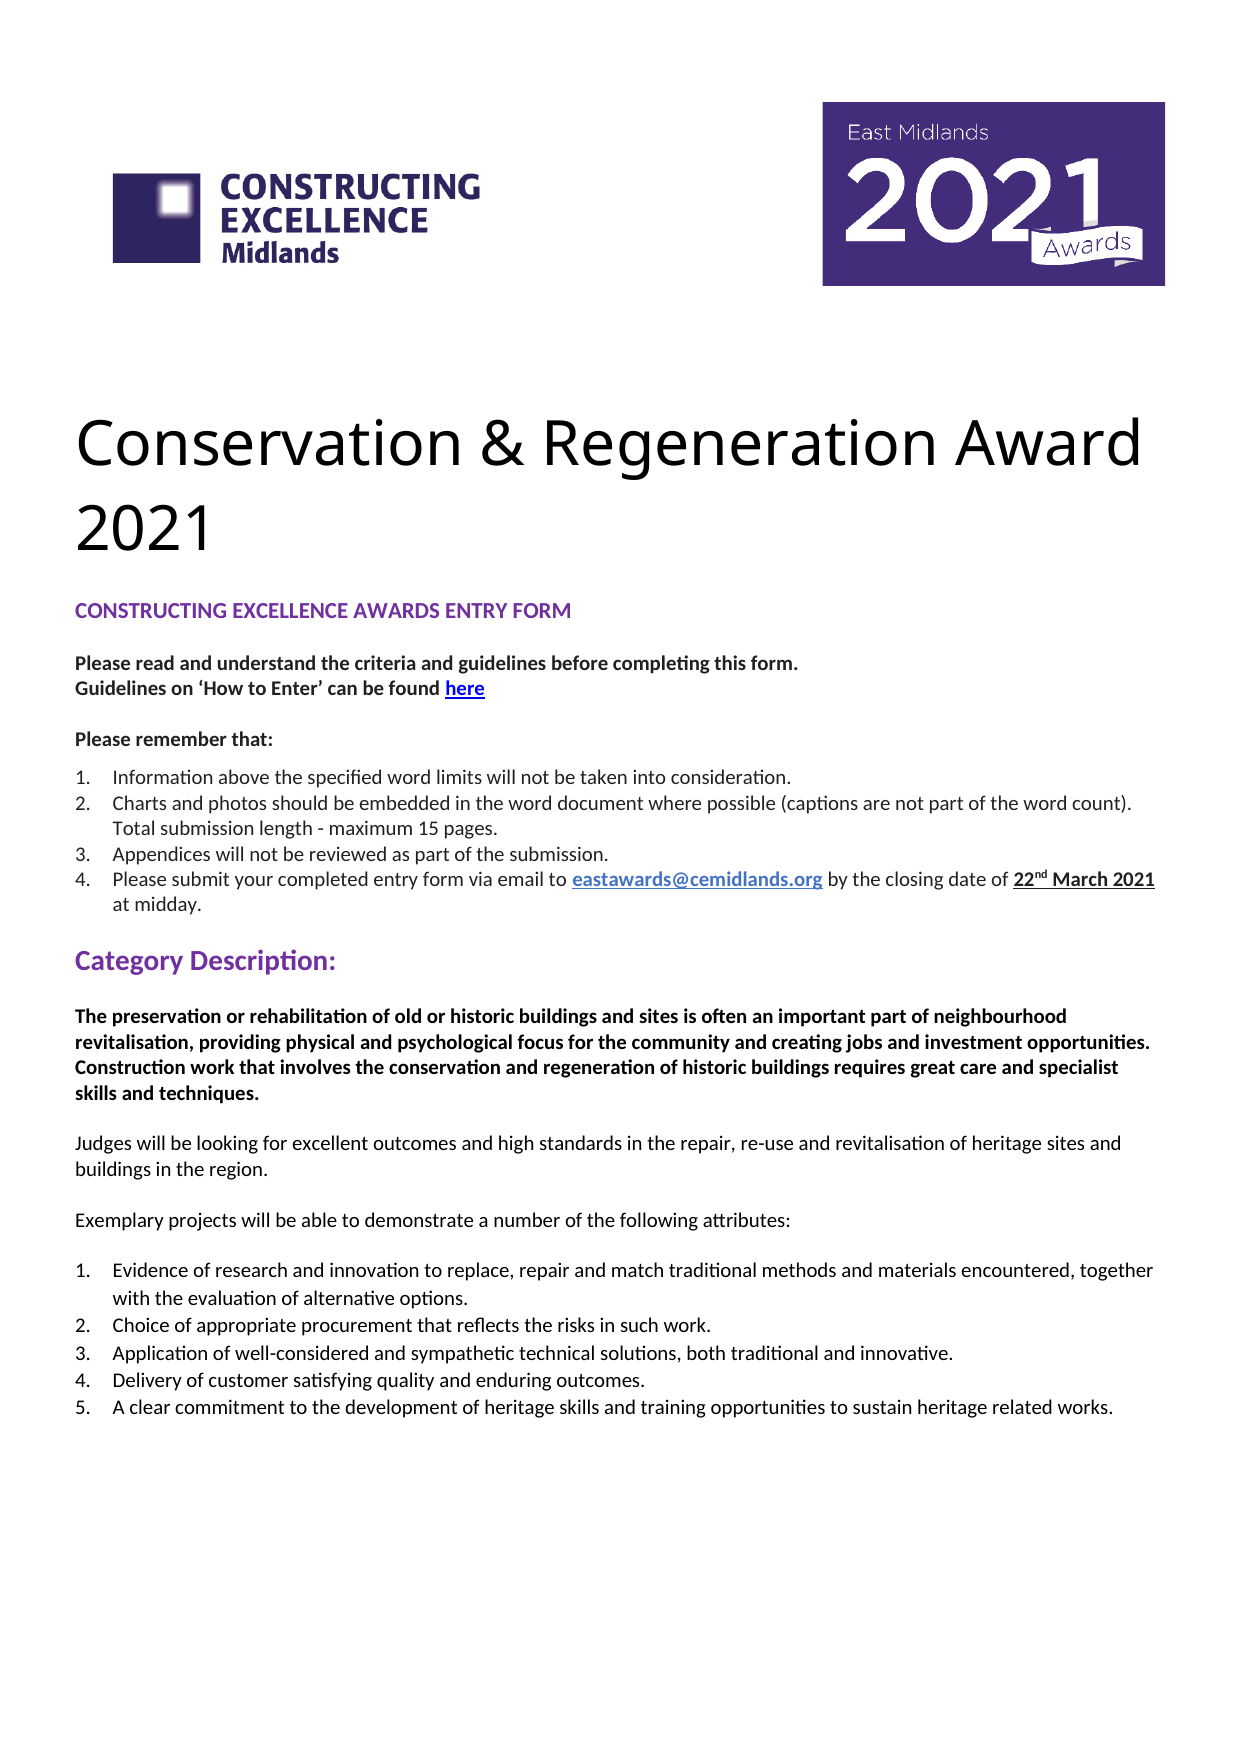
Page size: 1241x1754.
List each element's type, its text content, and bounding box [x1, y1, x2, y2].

text CONSTRUCTING EXCELLENCE AWARDS ENTRY FORM [75, 597, 1165, 625]
list Application of well-considered and sympathetic technical solutions, both traditional and innovative. [75, 1340, 1165, 1365]
text Guidelines on ‘How to Enter’ can be found here [75, 676, 1165, 701]
text Please read and understand the criteria and guidelines before completing this form. [75, 650, 1165, 676]
text Category Description: [75, 942, 1165, 978]
list A clear commitment to the development of heritage skills and training opportunities to sustain heritage related works. [75, 1394, 1165, 1420]
text Conservation & Regeneration Award 2021 [75, 313, 1165, 569]
list Charts and photos should be embedded in the word document where possible (captions are not part of the word count). Total submission length - maximum 15 pages. [75, 790, 1165, 841]
list Please submit your completed entry form via email to eastawards@cemidlands.org by the closing date of 22nd March 2021 at midday. [75, 866, 1165, 917]
picture [822, 102, 1166, 286]
list Choice of appropriate procurement that reflects the risks in such work. [75, 1312, 1165, 1338]
list Delivery of customer satisfying quality and enduring outcomes. [75, 1367, 1165, 1393]
text The preservation or rehabilitation of old or historic buildings and sites is often an important part of neighbourhood revitalisation, providing physical and psychological focus for the community and creating jobs and investment opportunities. Construction work that involves the conservation and regeneration of historic buildings requires great care and specialist skills and techniques. [75, 1003, 1165, 1105]
list Evidence of research and innovation to replace, repair and match traditional methods and materials encountered, together with the evaluation of alternative options. [75, 1258, 1165, 1310]
picture [75, 150, 517, 286]
text Judges will be looking for excellent outcomes and high standards in the repair, re-use and revitalisation of heritage sites and buildings in the region. [75, 1131, 1165, 1181]
text Please remember that: [75, 726, 1165, 752]
text Exemplary projects will be able to demonstrate a number of the following attributes: [75, 1207, 1165, 1232]
list Information above the specified word limits will not be taken into consideration. [75, 764, 1165, 790]
list Appendices will not be reviewed as part of the submission. [75, 841, 1165, 866]
